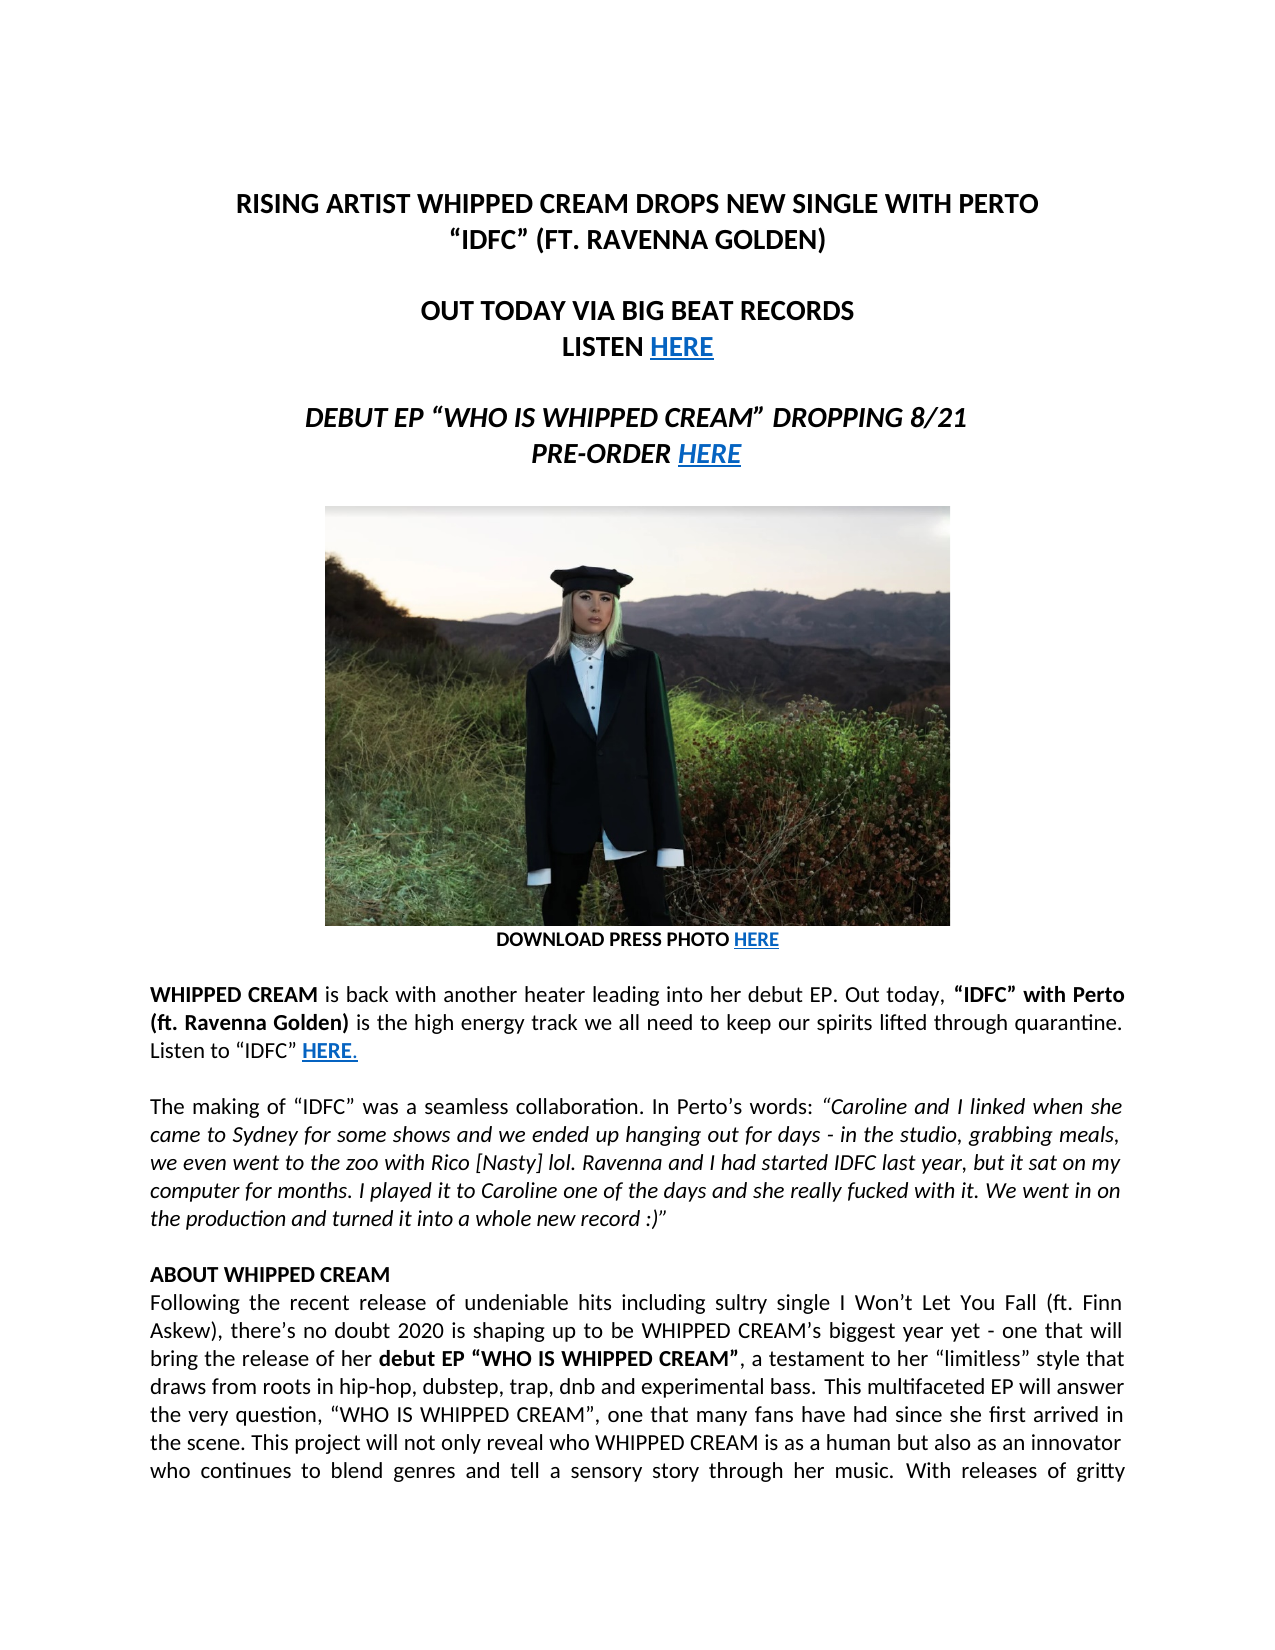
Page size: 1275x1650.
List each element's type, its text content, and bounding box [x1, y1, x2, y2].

picture [325, 506, 951, 926]
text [150, 1288, 1125, 1400]
text The making of “IDFC” was a seamless collaboration. In Perto’s words: “Caroline and I linked when she came to Sydney for some shows and we ended up hanging out for days - in the studio, grabbing meals, we even went to the zoo with Rico [Nasty] lol. Ravenna and I had started IDFC last year, but it sat on my computer for months. I played it to Caroline one of the days and she really fucked with it. We went in on the production and turned it into a whole new record :)” [150, 1092, 1125, 1232]
text PRE-ORDER HERE [150, 435, 1125, 471]
text ABOUT WHIPPED CREAM [150, 1260, 1125, 1288]
text RISING ARTIST WHIPPED CREAM DROPS NEW SINGLE WITH PERTO [150, 186, 1125, 221]
text OUT TODAY VIA BIG BEAT RECORDS [150, 292, 1125, 328]
text DEBUT EP “WHO IS WHIPPED CREAM” DROPPING 8/21 [150, 399, 1125, 435]
text DOWNLOAD PRESS PHOTO HERE [150, 926, 1125, 951]
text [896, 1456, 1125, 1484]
text “IDFC” (FT. RAVENNA GOLDEN) [150, 221, 1125, 257]
text LISTEN HERE [150, 328, 1125, 364]
text WHIPPED CREAM is back with another heater leading into her debut EP. Out today, “IDFC” with Perto (ft. Ravenna Golden) is the high energy track we all need to keep our spirits lifted through quarantine. Listen to “IDFC” HERE. [150, 980, 1125, 1064]
